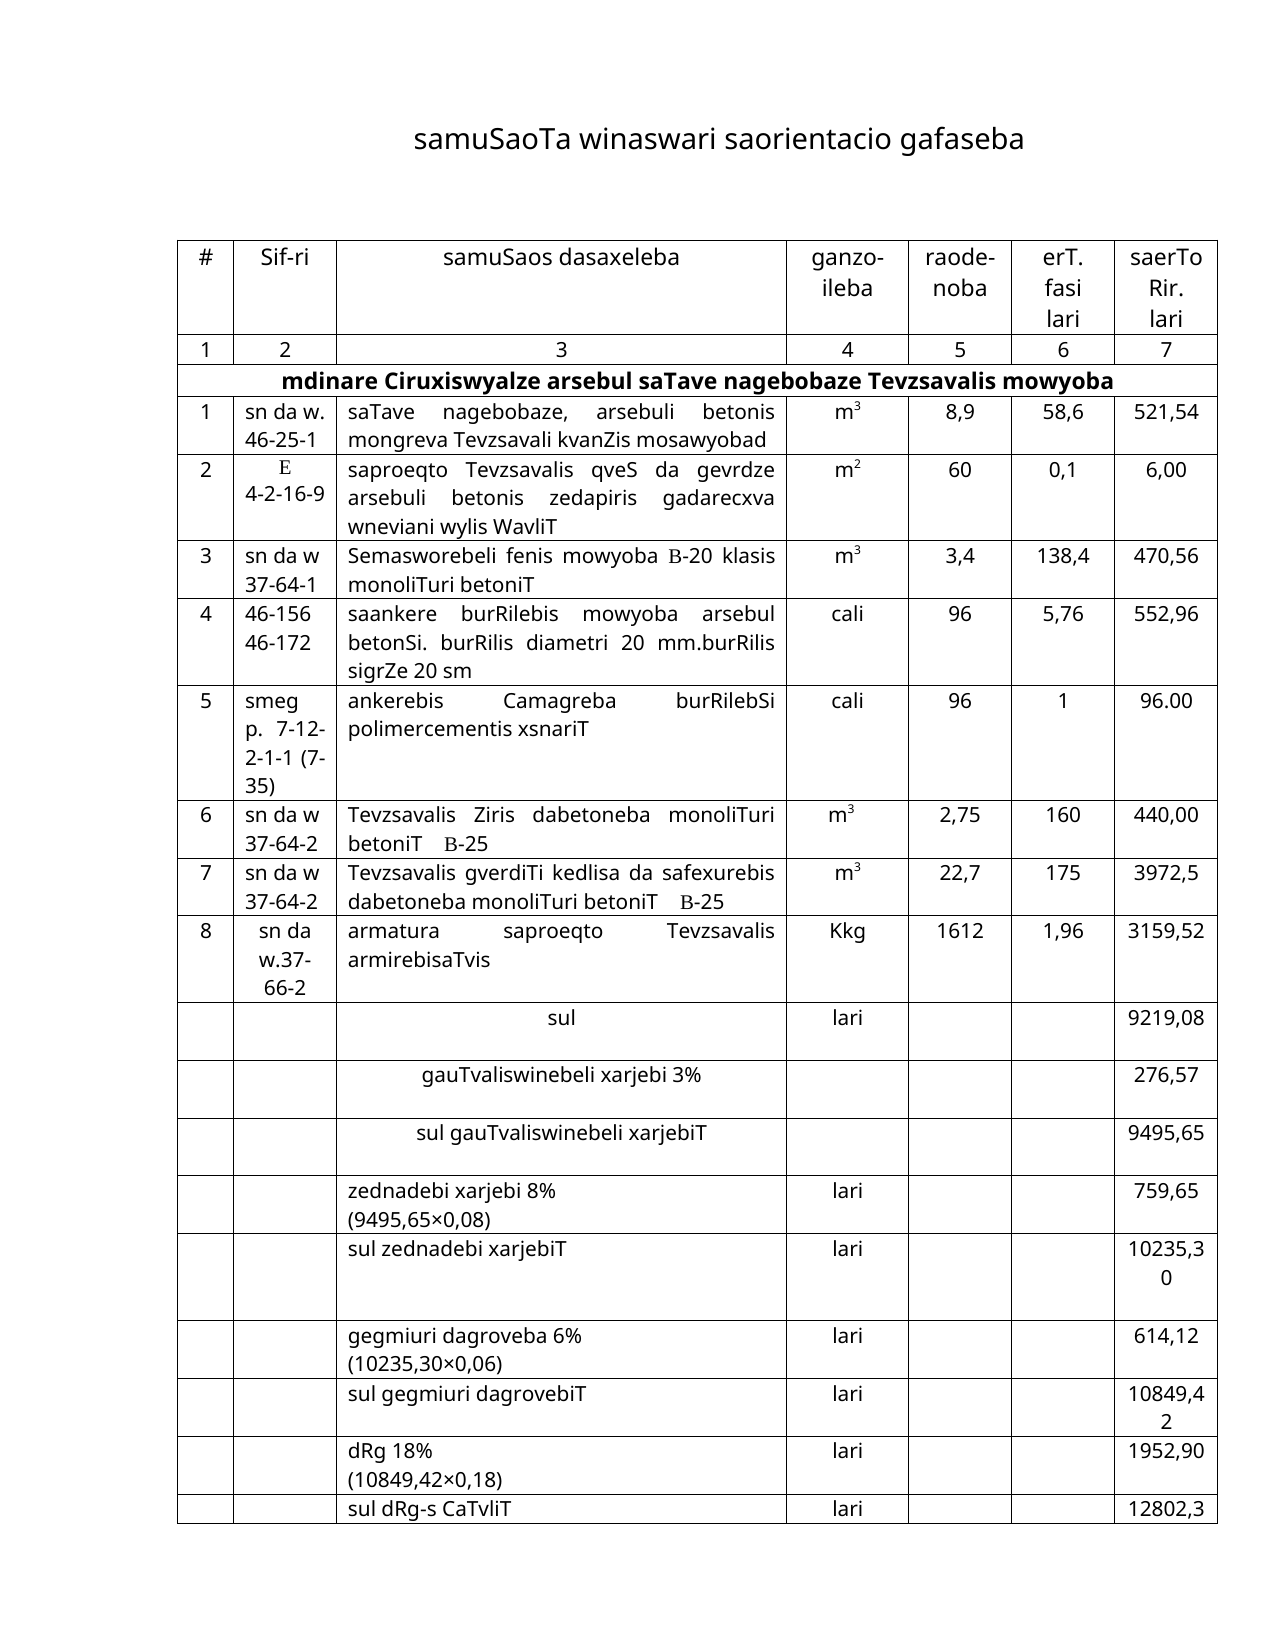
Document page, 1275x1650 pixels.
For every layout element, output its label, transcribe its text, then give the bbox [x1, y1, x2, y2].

table_cell 96 [909, 686, 1011, 799]
table_cell m3 [787, 859, 908, 915]
table_cell m2 [787, 455, 908, 540]
table_cell 276,57 [1115, 1061, 1217, 1117]
table_cell 1 [178, 335, 233, 364]
table_cell cali [787, 599, 908, 685]
table_cell [909, 1176, 1011, 1233]
table_cell 5 [909, 335, 1011, 364]
table_cell [178, 1061, 233, 1117]
table_cell 1952,90 [1115, 1437, 1217, 1493]
table_cell [1012, 1437, 1114, 1493]
table_cell 60 [909, 455, 1011, 540]
table_header # [178, 241, 233, 334]
table_cell [1012, 1495, 1114, 1523]
table_cell [178, 1495, 233, 1523]
table_cell [178, 1003, 233, 1059]
table_cell 4 [178, 599, 233, 685]
table_cell sn da w 37-64-2 [234, 801, 336, 857]
table_cell [178, 1321, 233, 1378]
table_cell armatura saproeqto Tevzsavalis armirebisaTvis [337, 916, 786, 1002]
table_cell [909, 1061, 1011, 1117]
table_cell [909, 1234, 1011, 1320]
table_cell 1 [1012, 686, 1114, 799]
table_cell saankere burRilebis mowyoba arsebul betonSi. burRilis diametri 20 mm.burRilis sigrZe 20 sm [337, 599, 786, 685]
table_cell gegmiuri dagroveba 6% (10235,30×0,06) [337, 1321, 786, 1378]
table_cell [234, 1379, 336, 1436]
table_cell [234, 1495, 336, 1523]
table_cell m3 [787, 541, 908, 598]
table_cell 759,65 [1115, 1176, 1217, 1233]
table_cell Kkg [787, 916, 908, 1002]
table_cell 96 [909, 599, 1011, 685]
table_header samuSaos dasaxeleba [337, 241, 786, 334]
table_header raode- noba [909, 241, 1011, 334]
table_cell 46-156 46-172 [234, 599, 336, 685]
table_cell mdinare Ciruxiswyalze arsebul saTave nagebobaze Tevzsavalis mowyoba [178, 365, 1217, 396]
table_cell [234, 1321, 336, 1378]
table_cell [234, 1234, 336, 1320]
table_cell [234, 1061, 336, 1117]
table_cell [787, 1119, 908, 1175]
table_cell sul zednadebi xarjebiT [337, 1234, 786, 1320]
table_cell 8 [178, 916, 233, 1002]
table_cell 3972,5 [1115, 859, 1217, 915]
table_cell E 4-2-16-9 [234, 455, 336, 540]
table_cell [909, 1495, 1011, 1523]
table_cell zednadebi xarjebi 8% (9495,65×0,08) [337, 1176, 786, 1233]
table_cell 0,1 [1012, 455, 1114, 540]
table_cell [1012, 1176, 1114, 1233]
table_cell lari [787, 1176, 908, 1233]
table_cell lari [787, 1321, 908, 1378]
table_cell 4 [787, 335, 908, 364]
table_cell [1012, 1379, 1114, 1436]
table_cell Semasworebeli fenis mowyoba B-20 klasis monoliTuri betoniT [337, 541, 786, 598]
table_cell gauTvaliswinebeli xarjebi 3% [337, 1061, 786, 1117]
table_cell [787, 1061, 908, 1117]
table_cell dRg 18% (10849,42×0,18) [337, 1437, 786, 1493]
table_cell [178, 1437, 233, 1493]
table_cell saTave nagebobaze, arsebuli betonis mongreva Tevzsavali kvanZis mosawyobad [337, 397, 786, 454]
table_cell 5 [178, 686, 233, 799]
table_cell [1012, 1321, 1114, 1378]
table_header saerTo Rir. lari [1115, 241, 1217, 334]
table_cell 2 [234, 335, 336, 364]
table_cell 7 [1115, 335, 1217, 364]
table_cell 470,56 [1115, 541, 1217, 598]
table_cell 6 [178, 801, 233, 857]
table_cell smeg p. 7-12-2-1-1 (7-35) [234, 686, 336, 799]
table_cell lari [787, 1003, 908, 1059]
table_cell 1612 [909, 916, 1011, 1002]
table_cell saproeqto Tevzsavalis qveS da gevrdze arsebuli betonis zedapiris gadarecxva wneviani wylis WavliT [337, 455, 786, 540]
table_cell [1012, 1234, 1114, 1320]
table_cell 3159,52 [1115, 916, 1217, 1002]
table_cell 1 [178, 397, 233, 454]
table_cell [1012, 1003, 1114, 1059]
table_cell sn da w. 46-25-1 [234, 397, 336, 454]
table_cell [1012, 1061, 1114, 1117]
table_cell 440,00 [1115, 801, 1217, 857]
table_cell [234, 1176, 336, 1233]
table_cell sn da w.37-66-2 [234, 916, 336, 1002]
table_cell 8,9 [909, 397, 1011, 454]
table_header Sif-ri [234, 241, 336, 334]
table_cell [234, 1003, 336, 1059]
table_cell 614,12 [1115, 1321, 1217, 1378]
table_cell m3 [787, 397, 908, 454]
table_cell [909, 1379, 1011, 1436]
table_cell lari [787, 1379, 908, 1436]
table_cell 521,54 [1115, 397, 1217, 454]
table_cell 96.00 [1115, 686, 1217, 799]
table_cell [178, 1176, 233, 1233]
table_cell 9219,08 [1115, 1003, 1217, 1059]
table_cell 7 [178, 859, 233, 915]
table_cell 10235,30 [1115, 1234, 1217, 1320]
table_cell 3,4 [909, 541, 1011, 598]
table_cell Tevzsavalis Ziris dabetoneba monoliTuri betoniT B-25 [337, 801, 786, 857]
table_cell m3 [787, 801, 908, 857]
table_cell 6,00 [1115, 455, 1217, 540]
table_cell 10849,42 [1115, 1379, 1217, 1436]
table_header ganzo-ileba [787, 241, 908, 334]
table_cell 9495,65 [1115, 1119, 1217, 1175]
table_cell 3 [178, 541, 233, 598]
table_cell 2 [178, 455, 233, 540]
table_cell sn da w 37-64-2 [234, 859, 336, 915]
table_cell 5,76 [1012, 599, 1114, 685]
list samuSaoTa winaswari saorientacio gafaseba [252, 118, 1186, 158]
table_cell Tevzsavalis gverdiTi kedlisa da safexurebis dabetoneba monoliTuri betoniT B-25 [337, 859, 786, 915]
table_cell 175 [1012, 859, 1114, 915]
table_cell lari [787, 1437, 908, 1493]
table_cell [178, 1234, 233, 1320]
table_cell 552,96 [1115, 599, 1217, 685]
table_cell 58,6 [1012, 397, 1114, 454]
table_cell 12802,32 [1115, 1495, 1217, 1523]
table_cell [234, 1119, 336, 1175]
table_cell sul gauTvaliswinebeli xarjebiT [337, 1119, 786, 1175]
table_header erT. fasi lari [1012, 241, 1114, 334]
table_cell 2,75 [909, 801, 1011, 857]
table_cell sul dRg-s CaTvliT [337, 1495, 786, 1523]
table_cell lari [787, 1234, 908, 1320]
table_cell 160 [1012, 801, 1114, 857]
table_cell [234, 1437, 336, 1493]
table_cell ankerebis Camagreba burRilebSi polimercementis xsnariT [337, 686, 786, 799]
table_cell 138,4 [1012, 541, 1114, 598]
table_cell [909, 1003, 1011, 1059]
table_cell [178, 1119, 233, 1175]
table_cell 22,7 [909, 859, 1011, 915]
table_cell 1,96 [1012, 916, 1114, 1002]
table_cell 3 [337, 335, 786, 364]
table_cell cali [787, 686, 908, 799]
table_cell sn da w 37-64-1 [234, 541, 336, 598]
table_cell [909, 1321, 1011, 1378]
table_cell lari [787, 1495, 908, 1523]
table_cell sul [337, 1003, 786, 1059]
table_cell [1012, 1119, 1114, 1175]
table_cell [909, 1437, 1011, 1493]
table_cell [178, 1379, 233, 1436]
table_cell 6 [1012, 335, 1114, 364]
table_cell sul gegmiuri dagrovebiT [337, 1379, 786, 1436]
table_cell [909, 1119, 1011, 1175]
